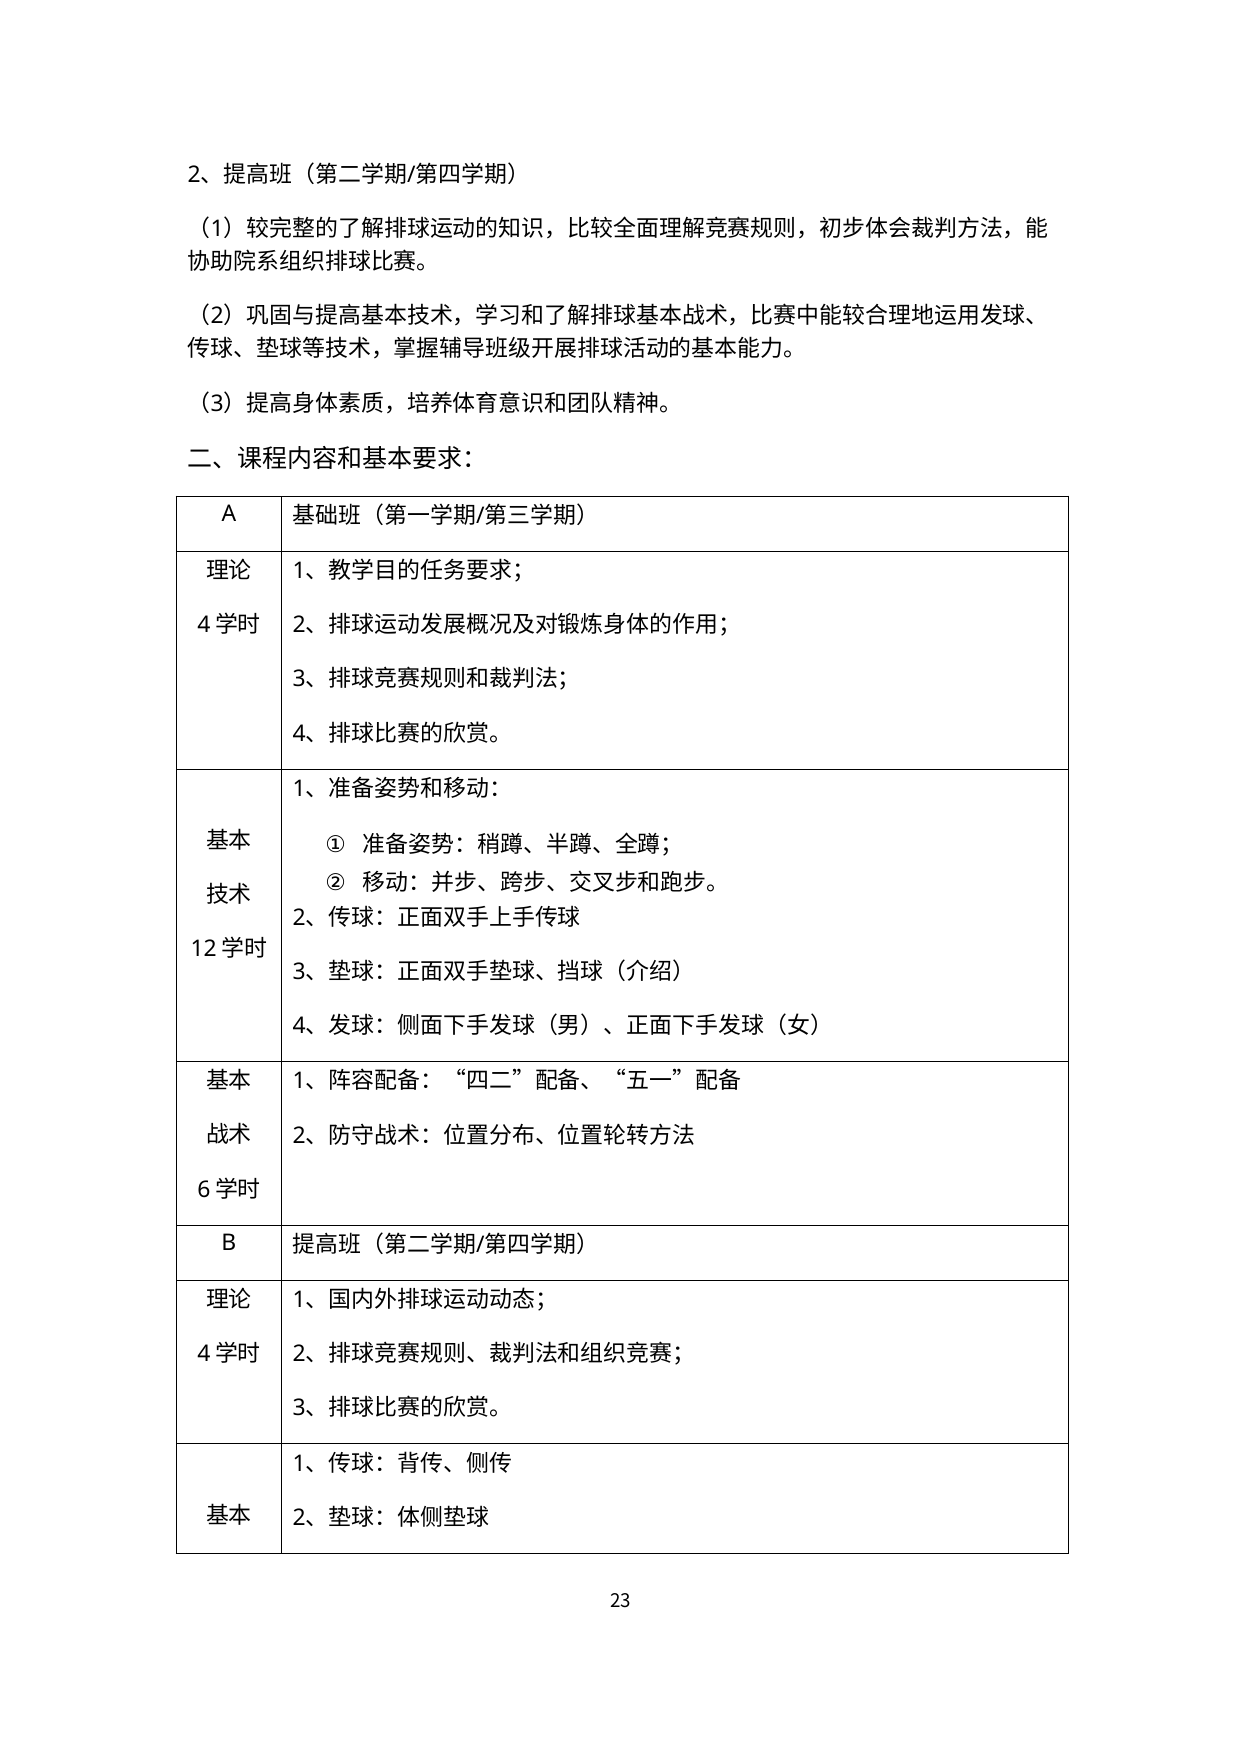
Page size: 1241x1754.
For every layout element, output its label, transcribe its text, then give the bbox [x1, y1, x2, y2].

text 二、课程内容和基本要求： [187, 438, 1053, 475]
table_cell 理论 4学时 [177, 1281, 281, 1443]
table_cell 提高班（第二学期/第四学期） [282, 1226, 1068, 1280]
text （2）巩固与提高基本技术，学习和了解排球基本战术，比赛中能较合理地运用发球、传球、垫球等技术，掌握辅导班级开展排球活动的基本能力。 [187, 297, 1053, 363]
table_cell 1、教学目的任务要求； 2、排球运动发展概况及对锻炼身体的作用； 3、排球竞赛规则和裁判法； 4、排球比赛的欣赏。 [282, 552, 1068, 768]
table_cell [282, 1444, 1068, 1553]
table_cell 1、阵容配备：“四二”配备、“五一”配备 2、防守战术：位置分布、位置轮转方法 [282, 1062, 1068, 1224]
table_cell 基本 技术 10学时 [177, 1444, 281, 1553]
table_header 基础班（第一学期/第三学期） [282, 497, 1068, 551]
table_cell 基本 战术 6学时 [177, 1062, 281, 1224]
text （1）较完整的了解排球运动的知识，比较全面理解竞赛规则，初步体会裁判方法，能协助院系组织排球比赛。 [187, 209, 1053, 276]
text 2、提高班（第二学期/第四学期） [187, 155, 1053, 189]
table_cell 1、准备姿势和移动： 准备姿势：稍蹲、半蹲、全蹲； 移动：并步、跨步、交叉步和跑步。 2、传球：正面双手上手传球 3、垫球：正面双手垫球、挡球（介绍） 4、发球：侧面下手发球（男）、正面下手发球（女） [282, 770, 1068, 1061]
table_cell B [177, 1226, 281, 1280]
table_cell 理论 4学时 [177, 552, 281, 768]
table_header A [177, 497, 281, 551]
table_cell 1、国内外排球运动动态； 2、排球竞赛规则、裁判法和组织竞赛； 3、排球比赛的欣赏。 [282, 1281, 1068, 1443]
table_cell 基本 技术 12学时 [177, 770, 281, 1061]
text （3）提高身体素质，培养体育意识和团队精神。 [187, 384, 1053, 418]
